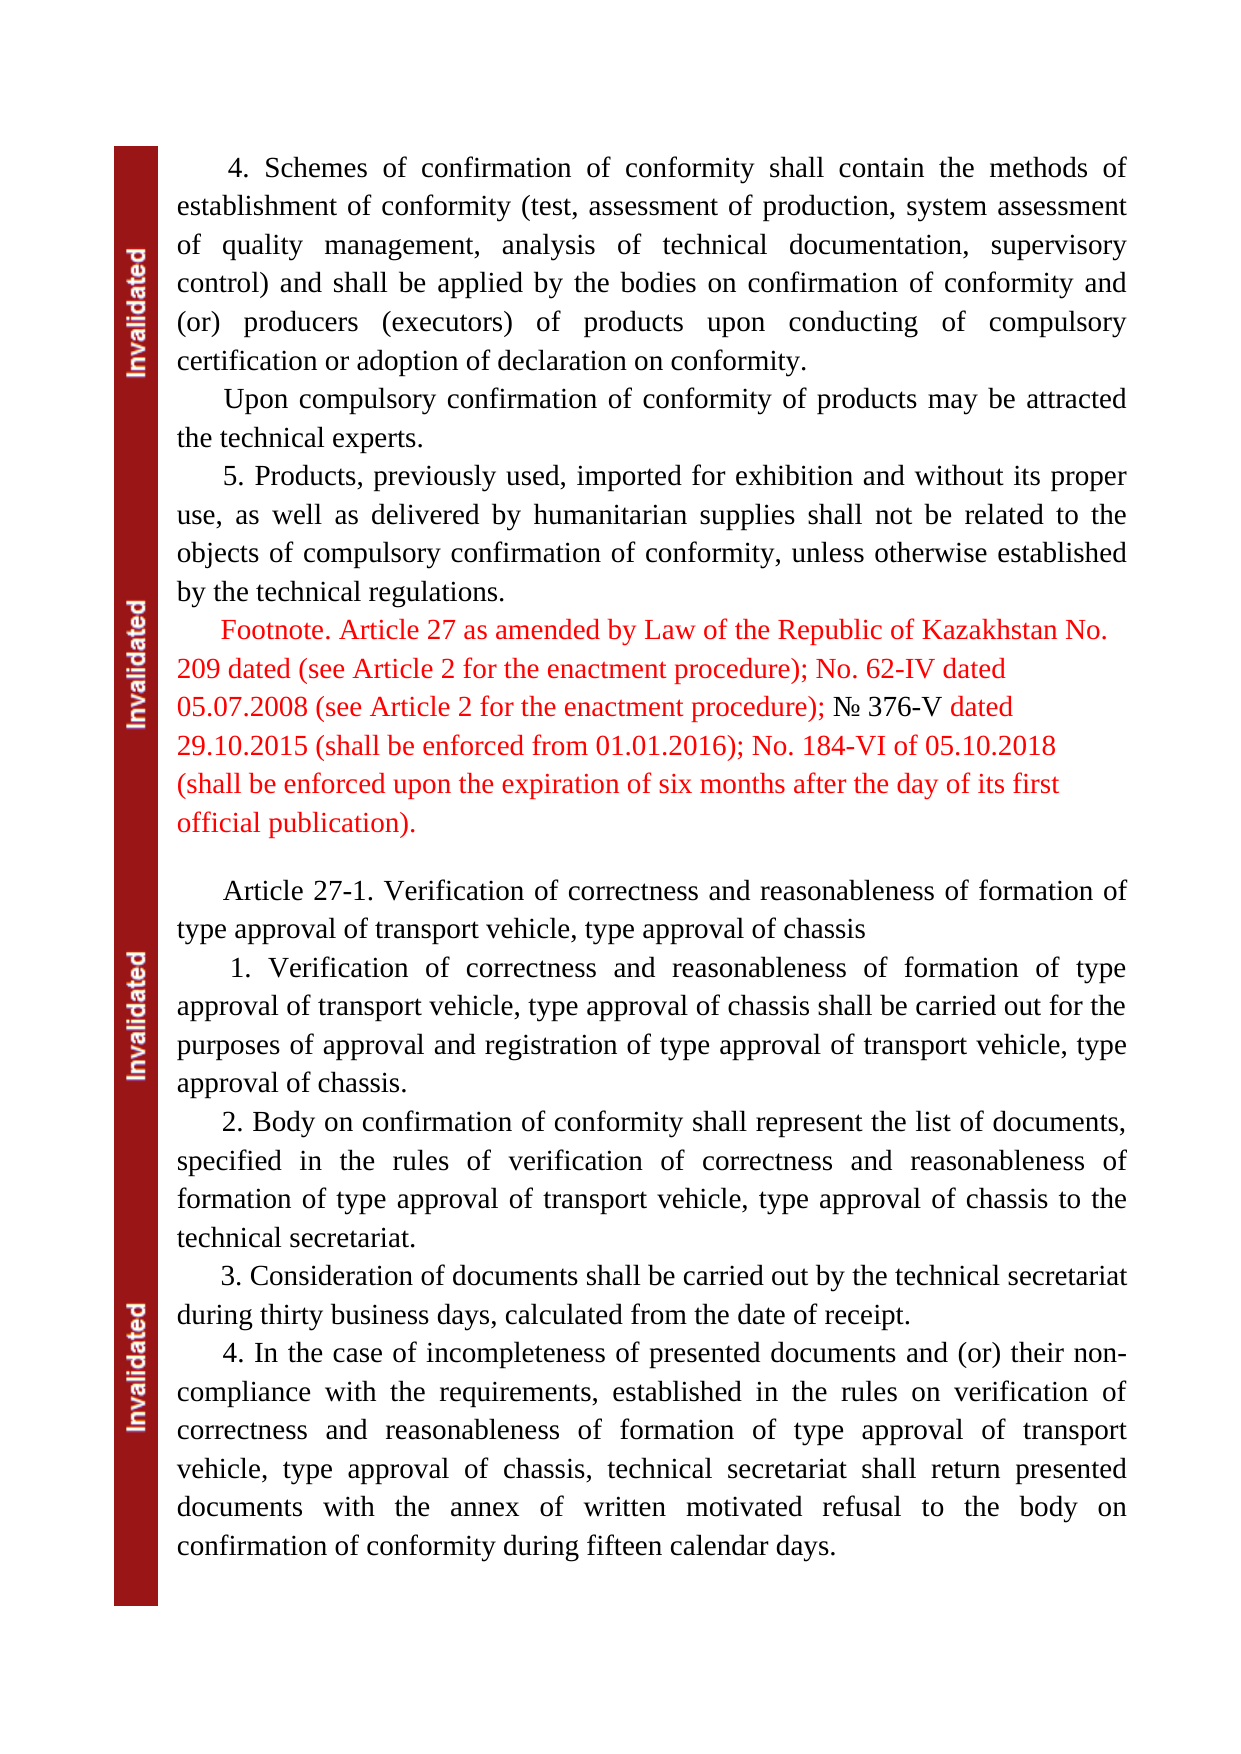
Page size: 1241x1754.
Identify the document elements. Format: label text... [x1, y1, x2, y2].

text 3. Consideration of documents shall be carried out by the technical secretariat during thirty business days, calculated from the date of receipt. [112, 1258, 1128, 1330]
picture [114, 945, 158, 950]
text 4. In the case of incompleteness of presented documents and (or) their non-compliance with the requirements, established in the rules on verification of correctness and reasonableness of formation of type approval of transport vehicle, type approval of chassis, technical secretariat shall return presented documents with the annex of written motivated refusal to the body on confirmation of conformity during fifteen calendar days. [112, 1335, 1128, 1562]
picture [114, 453, 158, 458]
picture [114, 1253, 158, 1258]
text Footnote. Article 27 as amended by Law of the Republic of Kazakhstan No. 209 dated (see Article 2 for the enactment procedure); No. 62-IV dated 05.07.2008 (see Article 2 for the enactment procedure); № 376-V dated 29.10.2015 (shall be enforced from 01.01.2016); No. 184-VI of 05.10.2018 (shall be enforced upon the expiration of six months after the day of its first official publication). [112, 612, 1128, 869]
picture [114, 1099, 158, 1104]
text 1. Verification of correctness and reasonableness of formation of type approval of transport vehicle, type approval of chassis shall be carried out for the purposes of approval and registration of type approval of transport vehicle, type approval of chassis. [112, 950, 1128, 1099]
picture [114, 1562, 158, 1606]
picture [114, 146, 158, 150]
picture [114, 1330, 158, 1335]
text 4. Schemes of confirmation of conformity shall contain the methods of establishment of conformity (test, assessment of production, system assessment of quality management, analysis of technical documentation, supervisory control) and shall be applied by the bodies on confirmation of conformity and (or) producers (executors) of products upon conducting of compulsory certification or adoption of declaration on conformity. [112, 150, 1128, 376]
picture [114, 376, 158, 381]
picture [114, 607, 158, 612]
text 2. Body on confirmation of conformity shall represent the list of documents, specified in the rules of verification of correctness and reasonableness of formation of type approval of transport vehicle, type approval of chassis to the technical secretariat. [112, 1104, 1128, 1253]
picture [114, 869, 158, 873]
text Article 27-1. Verification of correctness and reasonableness of formation of type approval of transport vehicle, type approval of chassis [112, 873, 1128, 945]
text Upon compulsory confirmation of conformity of products may be attracted the technical experts. [112, 381, 1128, 453]
text 5. Products, previously used, imported for exhibition and without its proper use, as well as delivered by humanitarian supplies shall not be related to the objects of compulsory confirmation of conformity, unless otherwise established by the technical regulations. [112, 458, 1128, 607]
